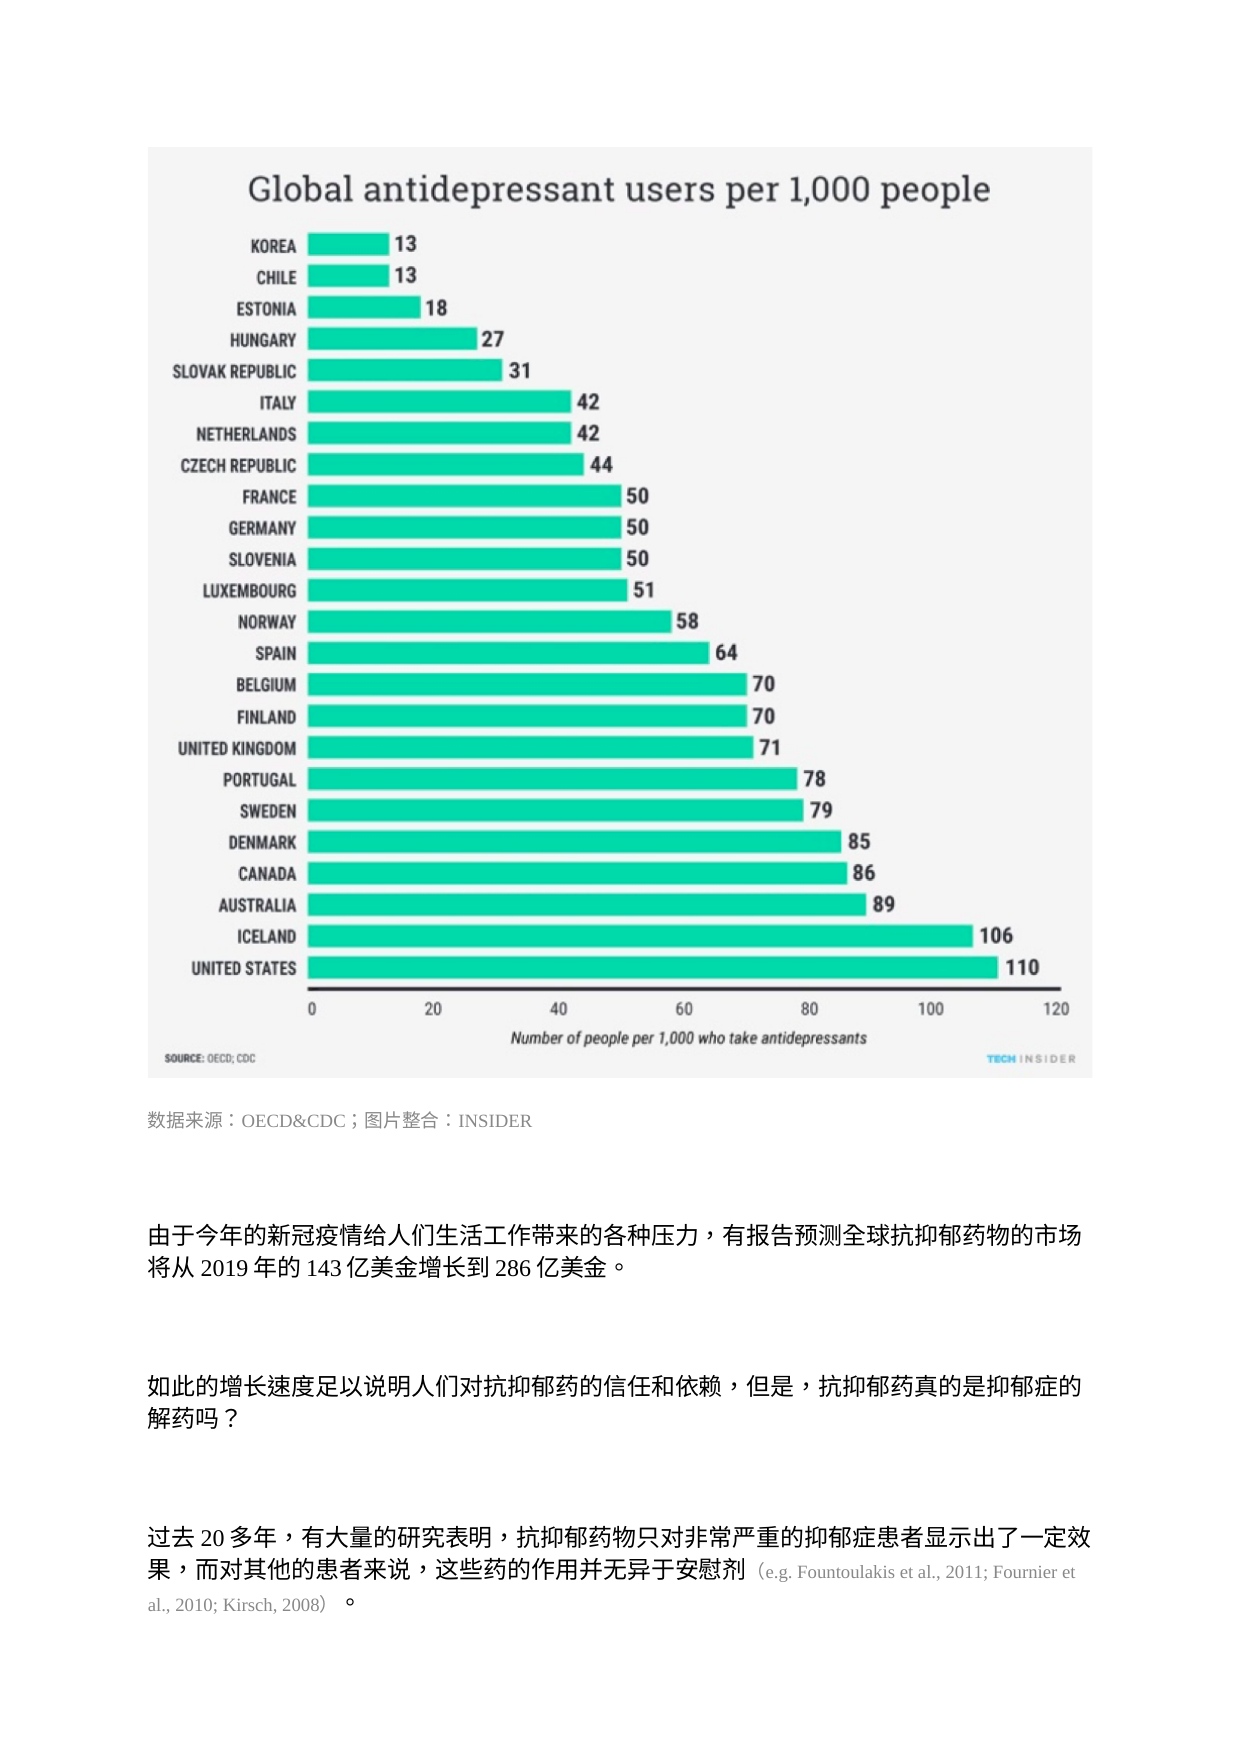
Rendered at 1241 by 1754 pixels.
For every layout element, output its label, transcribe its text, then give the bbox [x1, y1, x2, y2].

picture [147, 147, 1093, 1078]
text 过去20多年，有大量的研究表明，抗抑郁药物只对非常严重的抑郁症患者显示出了一定效果，而对其他的患者来说，这些药的作用并无异于安慰剂（e.g. Fountoulakis et al., 2011; Fournier et al., 2010; Kirsch, 2008）。 [148, 1521, 1093, 1618]
text 数据来源：OECD&CDC；图片整合：INSIDER [148, 1107, 1093, 1132]
text 由于今年的新冠疫情给人们生活工作带来的各种压力，有报告预测全球抗抑郁药物的市场将从2019年的143亿美金增长到286亿美金。 [148, 1218, 1093, 1284]
text 如此的增长速度足以说明人们对抗抑郁药的信任和依赖，但是，抗抑郁药真的是抑郁症的解药吗？ [148, 1369, 1093, 1435]
